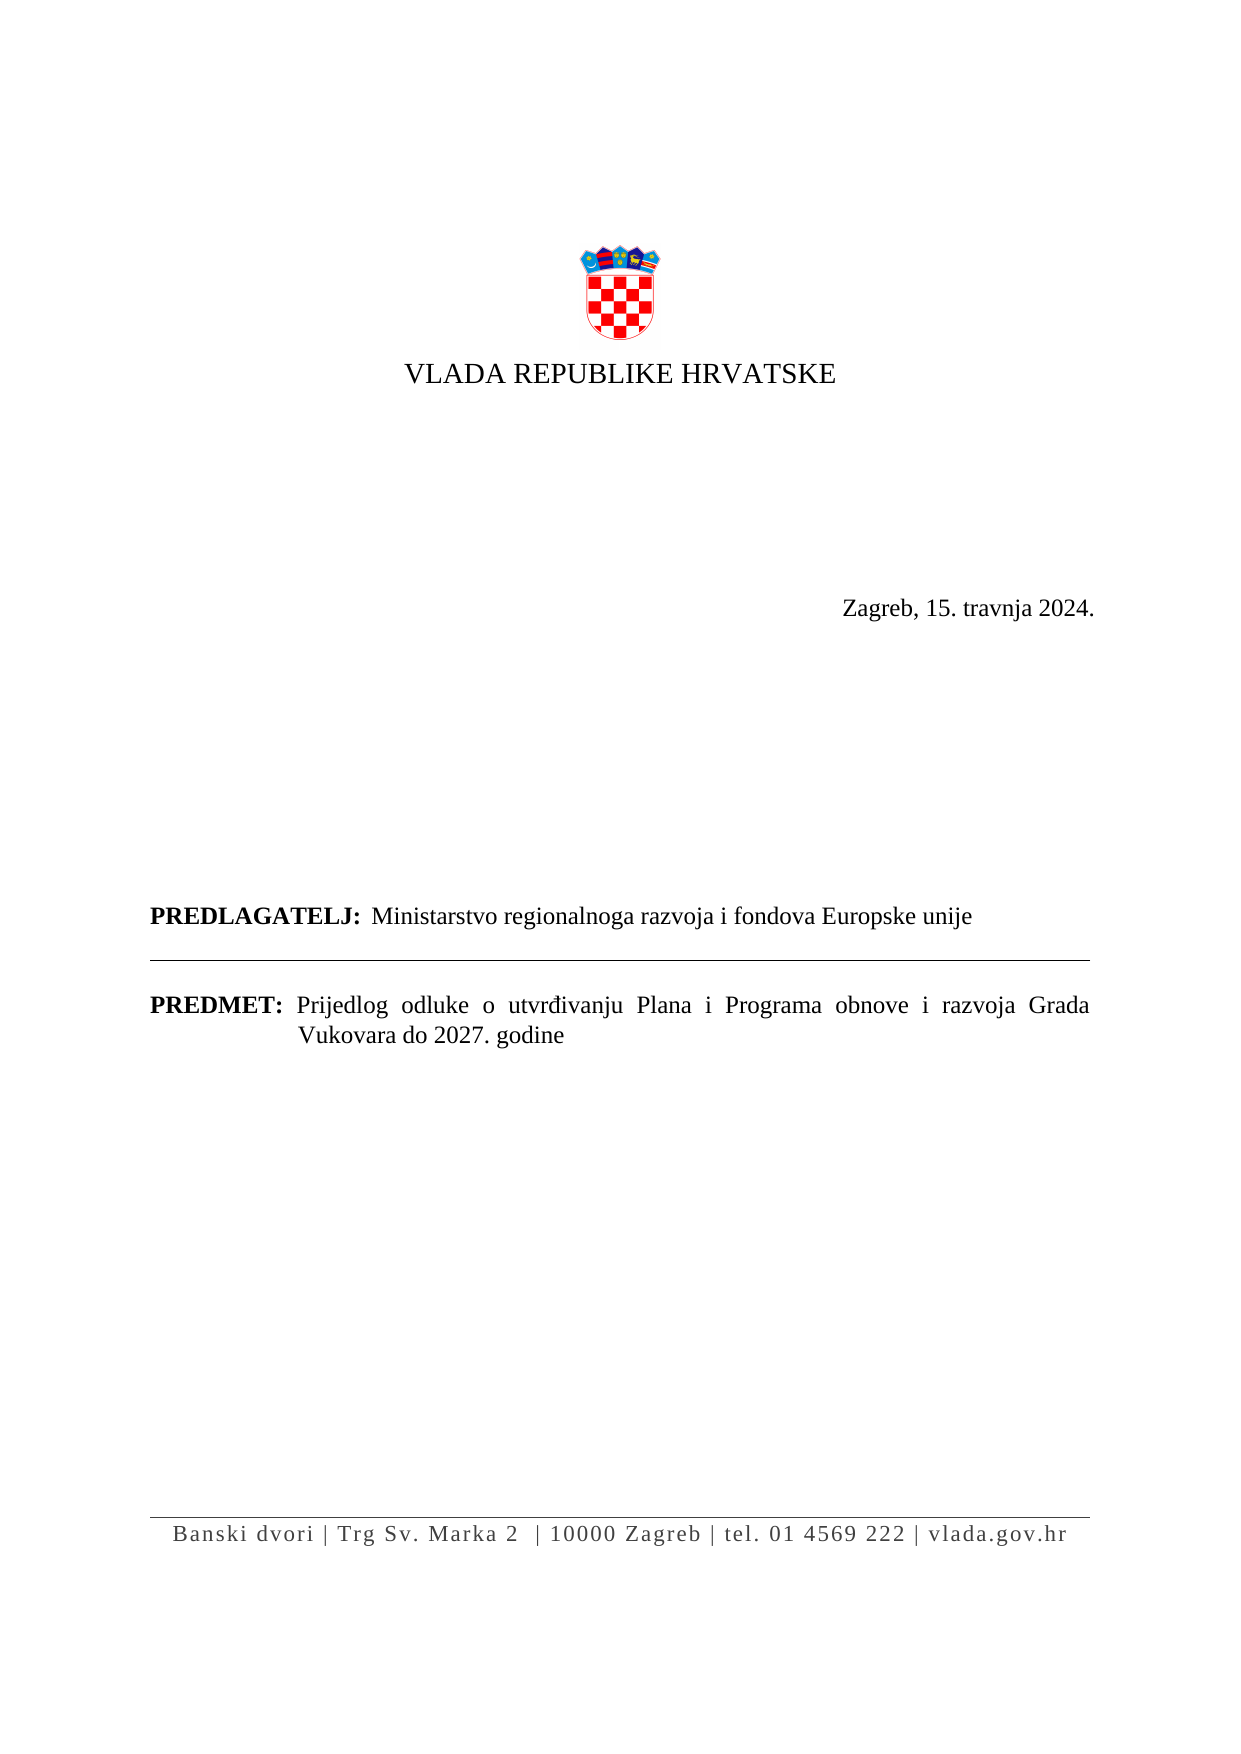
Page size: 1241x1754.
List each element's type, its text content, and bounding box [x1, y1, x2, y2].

text PREDMET: Prijedlog odluke o utvrđivanju Plana i Programa obnove i razvoja Grada Vukovara do 2027. godine [150, 990, 1090, 1049]
text Banski dvori | Trg Sv. Marka 2 | 10000 Zagreb | tel. 01 4569 222 | vlada.gov.hr [150, 1518, 1090, 1546]
text PREDLAGATELJ: Ministarstvo regionalnoga razvoja i fondova Europske unije [150, 901, 1090, 929]
text VLADA REPUBLIKE HRVATSKE [150, 356, 1090, 389]
picture [578, 243, 662, 350]
text Zagreb, 15. travnja 2024. [150, 593, 1090, 622]
